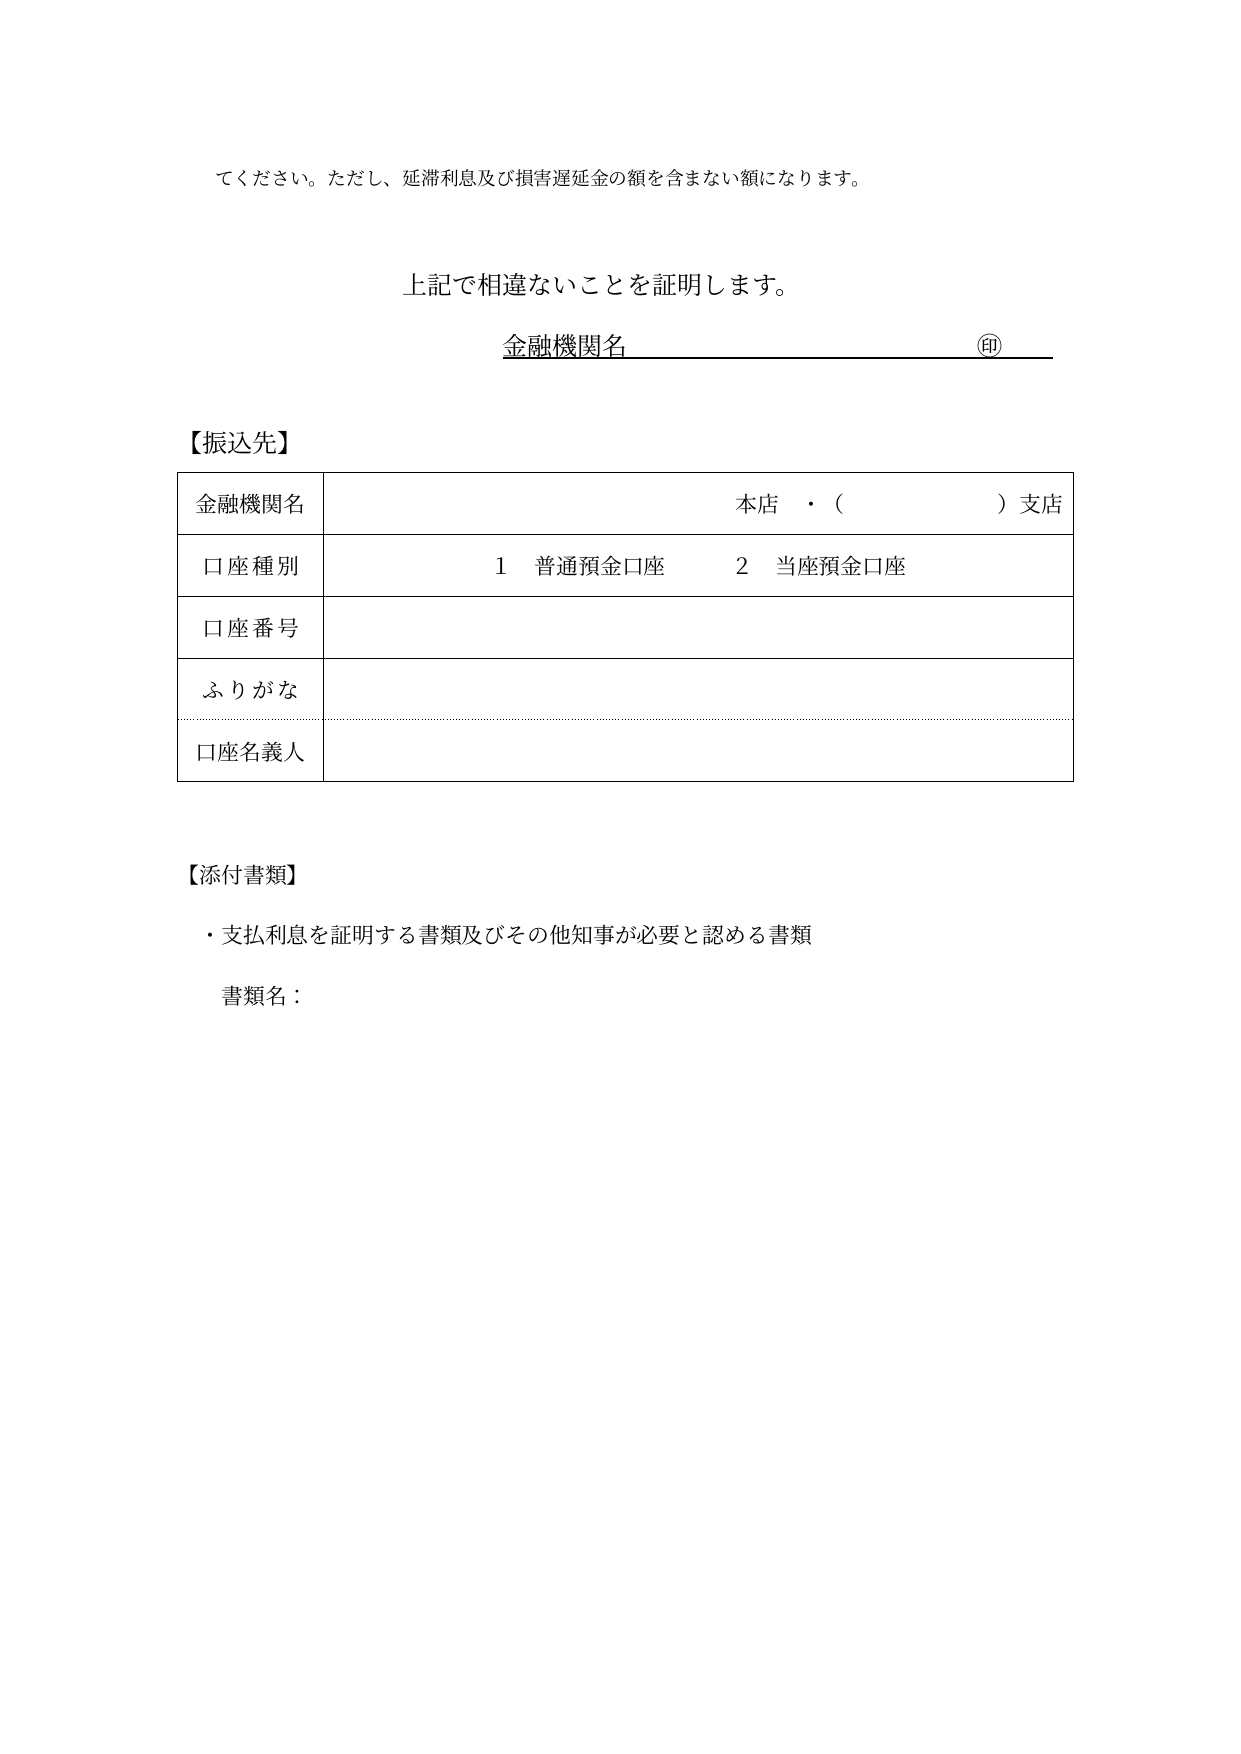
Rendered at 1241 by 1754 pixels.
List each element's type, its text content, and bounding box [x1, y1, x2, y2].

table_cell １ 普通預金口座 ２ 当座預金口座 [324, 535, 1073, 596]
text 書類名： [177, 965, 1063, 1026]
table_header 金融機関名 [178, 473, 323, 534]
table_cell 口座種別 [178, 535, 323, 596]
text 金融機関名 ㊞ [177, 314, 1063, 375]
table_cell 口座番号 [178, 597, 323, 657]
table_cell ふりがな [178, 659, 323, 719]
table_cell [324, 659, 1073, 719]
text 上記で相違ないことを証明します。 [177, 253, 1063, 314]
text ・支払利息を証明する書類及びその他知事が必要と認める書類 [177, 904, 1063, 965]
table_cell 口座名義人 [178, 719, 323, 781]
text 【振込先】 [177, 411, 1063, 472]
text 【添付書類】 [177, 843, 1063, 904]
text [177, 162, 1063, 193]
table_header 本店 ・（ ）支店 [324, 473, 1073, 534]
table_cell [324, 597, 1073, 657]
table_cell [324, 719, 1073, 781]
